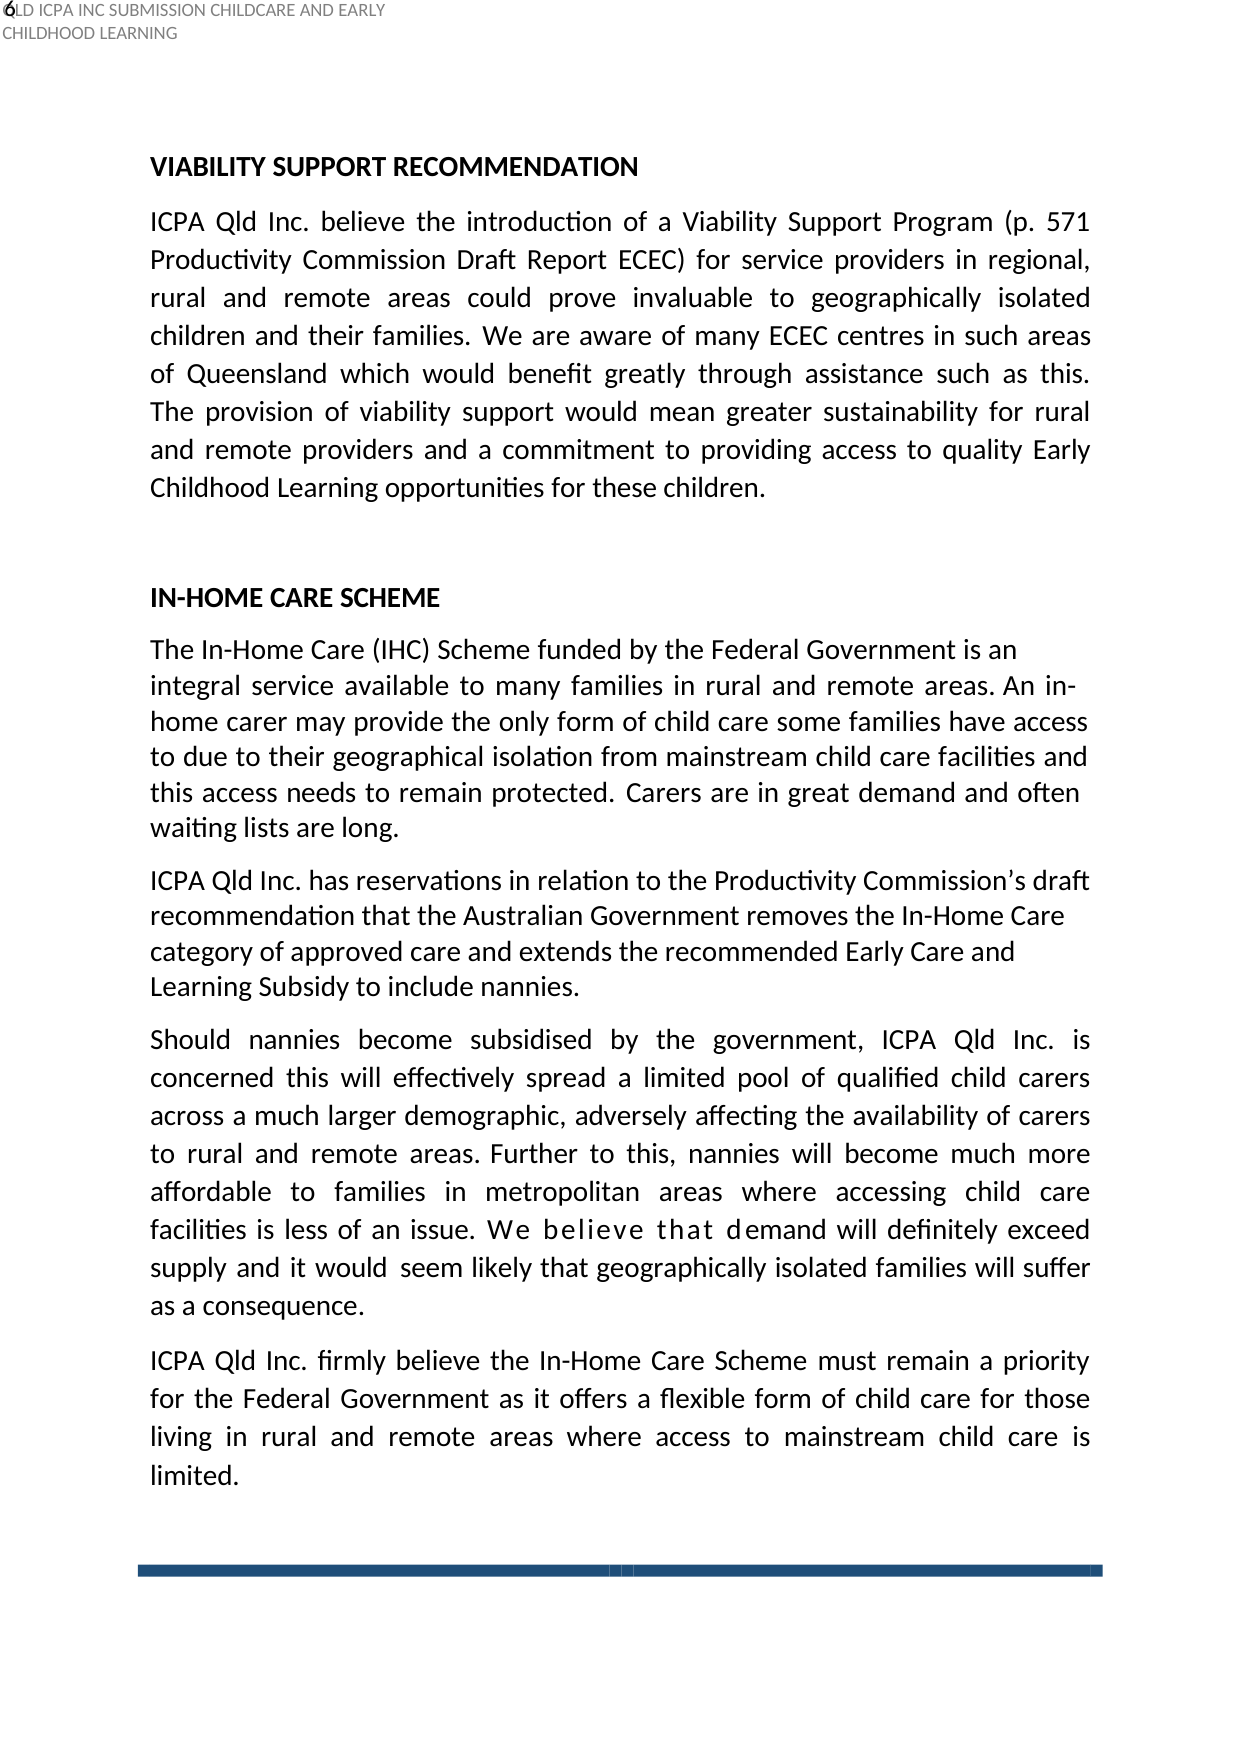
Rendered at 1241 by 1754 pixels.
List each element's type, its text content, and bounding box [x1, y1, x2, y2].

subtitle VIABILITY SUPPORT RECOMMENDATION [150, 148, 1113, 184]
text ICPA Qld Inc. believe the introduction of a Viability Support Program (p. 571 Productivity Commission Draft Report ECEC) for service providers in regional, rural and remote areas could prove invaluable to geographically isolated children and their families. We are aware of many ECEC centres in such areas of Queensland which would benefit greatly through assistance such as this. The provision of viability support would mean greater sustainability for rural and remote providers and a commitment to providing access to quality Early Childhood Learning opportunities for these children. [150, 203, 1091, 505]
text Should nannies become subsidised by the government, ICPA Qld Inc. is concerned this will effectively spread a limited pool of qualified child carers across a much larger demographic, adversely affecting the availability of carers to rural and remote areas. Further to this, nannies will become much more affordable to families in metropolitan areas where accessing child care facilities is less of an issue. We believe that demand will definitely exceed supply and it would seem likely that geographically isolated families will suffer as a consequence. [150, 1021, 1091, 1323]
text The In-Home Care (IHC) Scheme funded by the Federal Government is an integral service available to many families in rural and remote areas. An in- home carer may provide the only form of child care some families have access to due to their geographical isolation from mainstream child care facilities and this access needs to remain protected. Carers are in great demand and often waiting lists are long. [150, 631, 1113, 845]
text ICPA Qld Inc. firmly believe the In-Home Care Scheme must remain a priority for the Federal Government as it offers a flexible form of child care for those living in rural and remote areas where access to mainstream child care is limited. [150, 1342, 1091, 1493]
subtitle IN-HOME CARE SCHEME [150, 579, 1113, 615]
text ICPA Qld Inc. has reservations in relation to the Productivity Commission’s draft recommendation that the Australian Government removes the In-Home Care category of approved care and extends the recommended Early Care and Learning Subsidy to include nannies. [150, 862, 1113, 1004]
